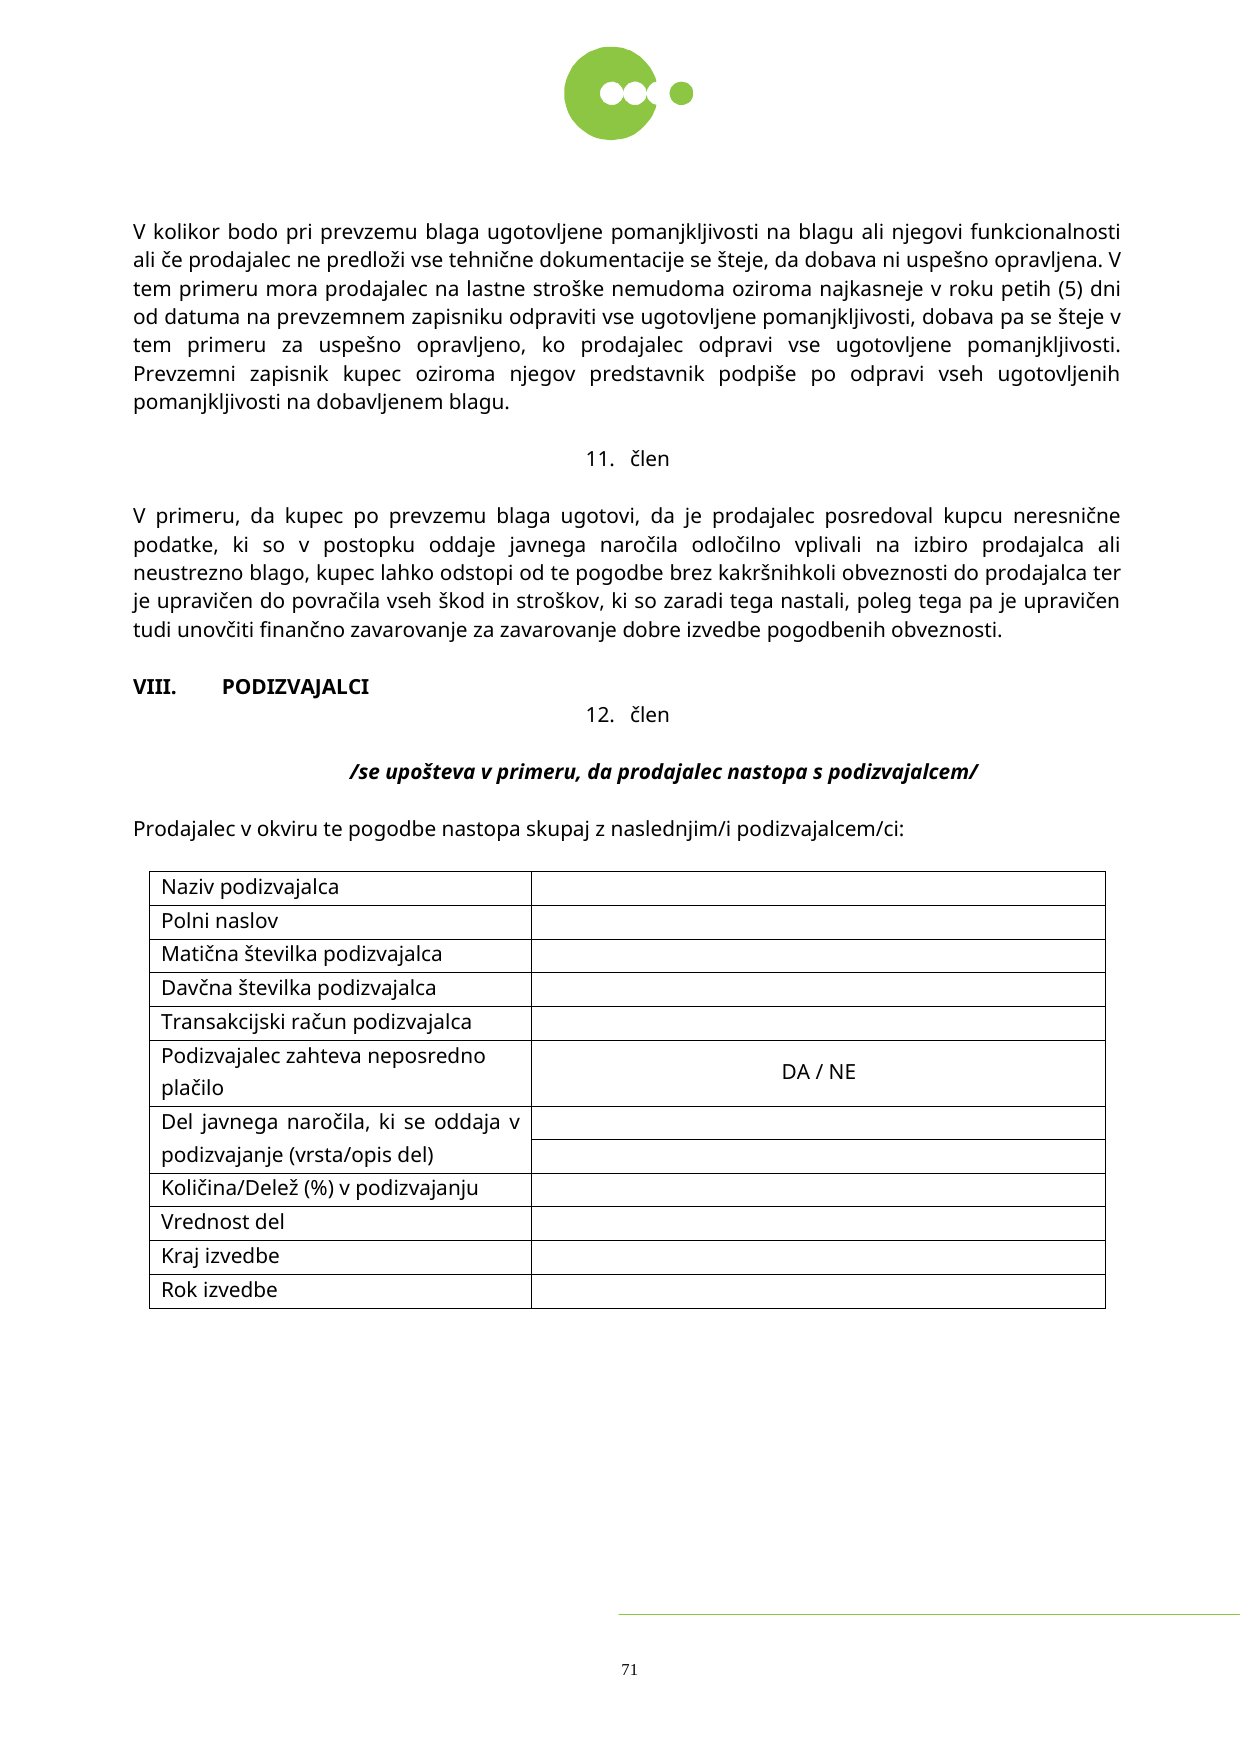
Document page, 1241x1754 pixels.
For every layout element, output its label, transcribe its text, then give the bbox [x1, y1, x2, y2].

table_cell Vrednost del [150, 1207, 531, 1240]
list člen [133, 700, 1122, 729]
table_cell [532, 1241, 1105, 1274]
table_cell Polni naslov [150, 906, 531, 938]
table_cell [532, 1207, 1105, 1240]
list PODIZVAJALCI [133, 672, 1122, 700]
table_cell [532, 1007, 1105, 1040]
table_cell [532, 1140, 1105, 1172]
table_cell Davčna številka podizvajalca [150, 973, 531, 1006]
table_cell DA / NE [532, 1041, 1105, 1106]
text V kolikor bodo pri prevzemu blaga ugotovljene pomanjkljivosti na blagu ali njegovi funkcionalnosti ali če prodajalec ne predloži vse tehnične dokumentacije se šteje, da dobava ni uspešno opravljena. V tem primeru mora prodajalec na lastne stroške nemudoma oziroma najkasneje v roku petih (5) dni od datuma na prevzemnem zapisniku odpraviti vse ugotovljene pomanjkljivosti, dobava pa se šteje v tem primeru za uspešno opravljeno, ko prodajalec odpravi vse ugotovljene pomanjkljivosti. Prevzemni zapisnik kupec oziroma njegov predstavnik podpiše po odpravi vseh ugotovljenih pomanjkljivosti na dobavljenem blagu. [133, 217, 1122, 416]
table_cell Transakcijski račun podizvajalca [150, 1007, 531, 1040]
text Prodajalec v okviru te pogodbe nastopa skupaj z naslednjim/i podizvajalcem/ci: [133, 814, 1122, 842]
text /se upošteva v primeru, da prodajalec nastopa s podizvajalcem/ [208, 757, 1122, 786]
table_cell Kraj izvedbe [150, 1241, 531, 1274]
table_cell [532, 1174, 1105, 1206]
table_header Naziv podizvajalca [150, 872, 531, 905]
table_cell Rok izvedbe [150, 1275, 531, 1307]
table_cell [532, 906, 1105, 938]
table_cell [532, 1107, 1105, 1139]
table_cell [532, 940, 1105, 972]
list člen [133, 444, 1122, 473]
table_header [532, 872, 1105, 905]
table_cell Količina/Delež (%) v podizvajanju [150, 1174, 531, 1206]
table_cell Matična številka podizvajalca [150, 940, 531, 972]
table_cell [532, 973, 1105, 1006]
table_cell [532, 1275, 1105, 1307]
table_cell Del javnega naročila, ki se oddaja v podizvajanje (vrsta/opis del) [150, 1107, 531, 1172]
text V primeru, da kupec po prevzemu blaga ugotovi, da je prodajalec posredoval kupcu neresnične podatke, ki so v postopku oddaje javnega naročila odločilno vplivali na izbiro prodajalca ali neustrezno blago, kupec lahko odstopi od te pogodbe brez kakršnihkoli obveznosti do prodajalca ter je upravičen do povračila vseh škod in stroškov, ki so zaradi tega nastali, poleg tega pa je upravičen tudi unovčiti finančno zavarovanje za zavarovanje dobre izvedbe pogodbenih obveznosti. [133, 501, 1122, 643]
table_cell Podizvajalec zahteva neposredno plačilo [150, 1041, 531, 1106]
